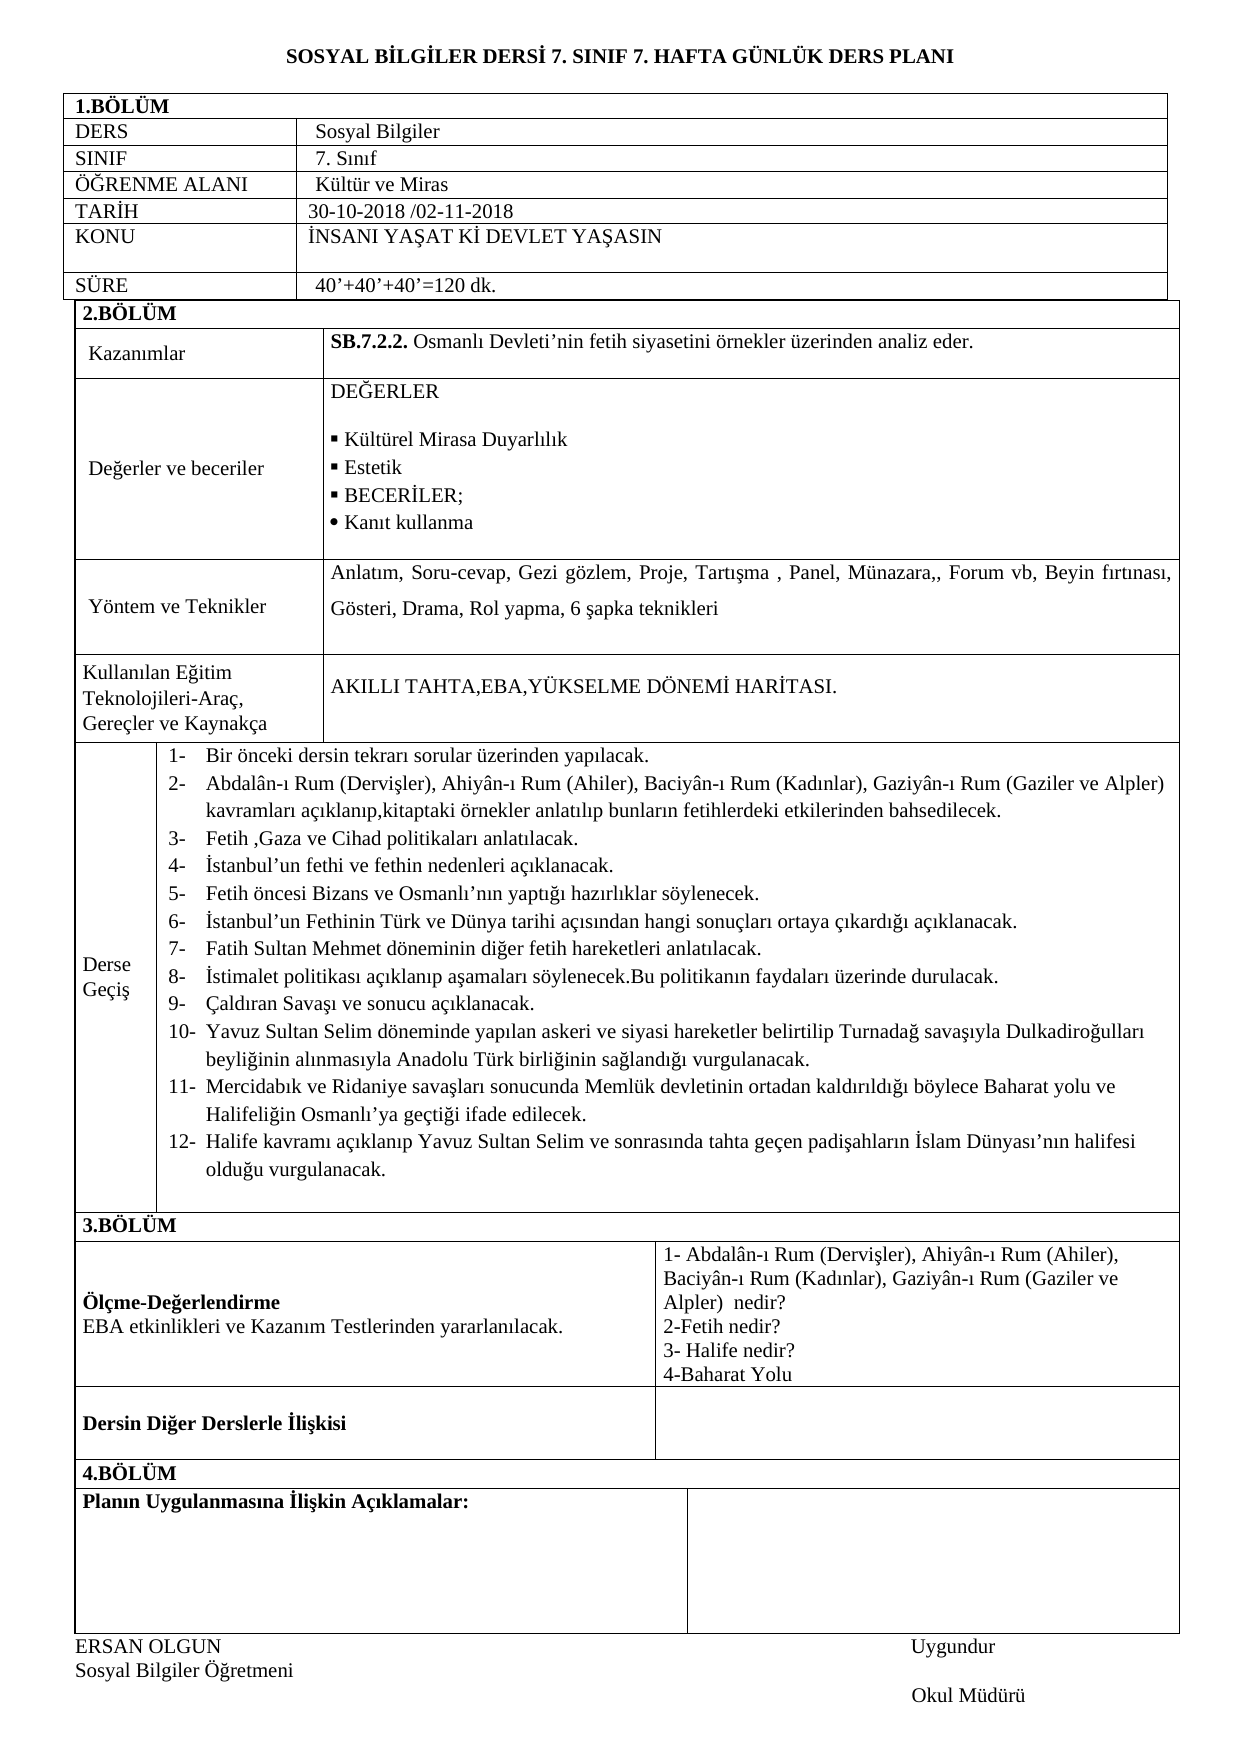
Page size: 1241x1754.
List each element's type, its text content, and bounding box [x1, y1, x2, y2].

table_cell 1- Abdalân-ı Rum (Dervişler), Ahiyân-ı Rum (Ahiler), Baciyân-ı Rum (Kadınlar), Gaziyân-ı Rum (Gaziler ve Alpler) nedir? 2-Fetih nedir? 3- Halife nedir? 4-Baharat Yolu [656, 1242, 1179, 1386]
table_cell SÜRE [64, 273, 296, 299]
table_cell [688, 1489, 1179, 1633]
table_cell DEĞERLER Kültürel Mirasa Duyarlılık Estetik BECERİLER; Kanıt kullanma [324, 379, 1179, 559]
table_cell Kullanılan Eğitim Teknolojileri-Araç, Gereçler ve Kaynakça [76, 655, 323, 742]
table_cell 7. Sınıf [297, 146, 1167, 171]
table_cell Dersin Diğer Derslerle İlişkisi [76, 1387, 655, 1459]
table_cell [656, 1387, 1179, 1459]
table_cell Sosyal Bilgiler [297, 119, 1167, 144]
table_cell Planın Uygulanmasına İlişkin Açıklamalar: [76, 1489, 687, 1633]
table_cell TARİH [64, 199, 296, 223]
table_cell 30-10-2018 /02-11-2018 [297, 199, 1167, 223]
table_cell KONU [64, 224, 296, 272]
table_cell DERS [64, 119, 296, 144]
text ERSAN OLGUN Uygundur Sosyal Bilgiler Öğretmeni Okul Müdürü [75, 1634, 1165, 1707]
table_cell SB.7.2.2. Osmanlı Devleti’nin fetih siyasetini örnekler üzerinden analiz eder. [324, 329, 1179, 378]
table_cell Anlatım, Soru-cevap, Gezi gözlem, Proje, Tartışma , Panel, Münazara,, Forum vb, Beyin fırtınası, Gösteri, Drama, Rol yapma, 6 şapka teknikleri [324, 560, 1179, 654]
table_cell 3.BÖLÜM [76, 1213, 1179, 1241]
table_cell Değerler ve beceriler [76, 379, 323, 559]
table_cell 4.BÖLÜM [76, 1460, 1179, 1488]
table_cell Derse Geçiş [76, 743, 156, 1212]
table_cell Kazanımlar [76, 329, 323, 378]
table_header 2.BÖLÜM [76, 301, 1179, 328]
table_cell Bir önceki dersin tekrarı sorular üzerinden yapılacak. Abdalân-ı Rum (Dervişler), Ahiyân-ı Rum (Ahiler), Baciyân-ı Rum (Kadınlar), Gaziyân-ı Rum (Gaziler ve Alpler) kavramları açıklanıp,kitaptaki örnekler anlatılıp bunların fetihlerdeki etkilerinden bahsedilecek. Fetih ,Gaza ve Cihad politikaları anlatılacak. İstanbul’un fethi ve fethin nedenleri açıklanacak. Fetih öncesi Bizans ve Osmanlı’nın yaptığı hazırlıklar söylenecek. İstanbul’un Fethinin Türk ve Dünya tarihi açısından hangi sonuçları ortaya çıkardığı açıklanacak. Fatih Sultan Mehmet döneminin diğer fetih hareketleri anlatılacak. İstimalet politikası açıklanıp aşamaları söylenecek.Bu politikanın faydaları üzerinde durulacak. Çaldıran Savaşı ve sonucu açıklanacak. Yavuz Sultan Selim döneminde yapılan askeri ve siyasi hareketler belirtilip Turnadağ savaşıyla Dulkadiroğulları beyliğinin alınmasıyla Anadolu Türk birliğinin sağlandığı vurgulanacak. Mercidabık ve Ridaniye savaşları sonucunda Memlük devletinin ortadan kaldırıldığı böylece Baharat yolu ve Halifeliğin Osmanlı’ya geçtiği ifade edilecek. Halife kavramı açıklanıp Yavuz Sultan Selim ve sonrasında tahta geçen padişahların İslam Dünyası’nın halifesi olduğu vurgulanacak. [157, 743, 1179, 1212]
table_cell 40’+40’+40’=120 dk. [297, 273, 1167, 299]
table_cell İNSANI YAŞAT Kİ DEVLET YAŞASIN [297, 224, 1167, 272]
table_cell AKILLI TAHTA,EBA,YÜKSELME DÖNEMİ HARİTASI. [324, 655, 1179, 742]
table_header 1.BÖLÜM [64, 94, 1167, 118]
table_cell ÖĞRENME ALANI [64, 172, 296, 198]
table_cell Ölçme-Değerlendirme EBA etkinlikleri ve Kazanım Testlerinden yararlanılacak. [76, 1242, 655, 1386]
table_cell SINIF [64, 146, 296, 171]
table_cell Yöntem ve Teknikler [76, 560, 323, 654]
table_cell Kültür ve Miras [297, 172, 1167, 198]
text SOSYAL BİLGİLER DERSİ 7. SINIF 7. HAFTA GÜNLÜK DERS PLANI [75, 44, 1165, 68]
